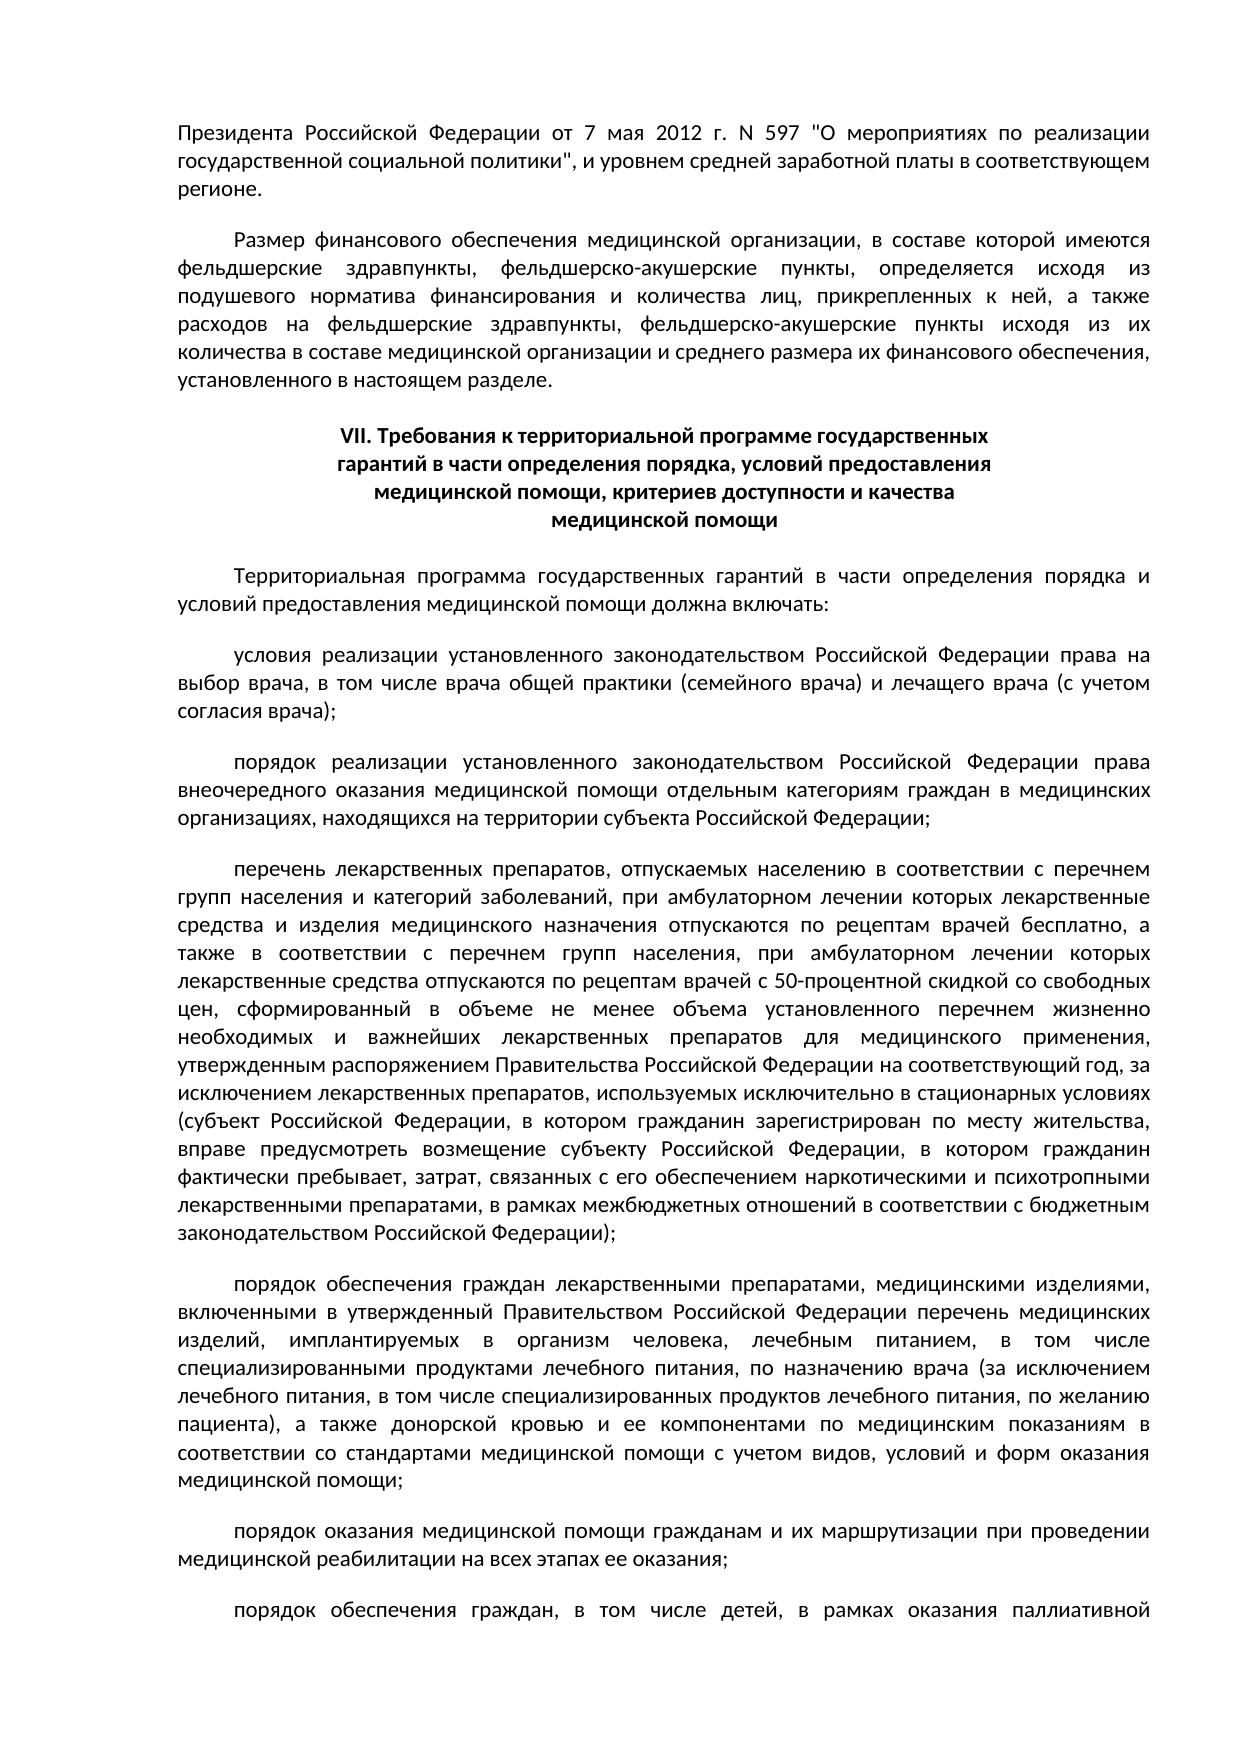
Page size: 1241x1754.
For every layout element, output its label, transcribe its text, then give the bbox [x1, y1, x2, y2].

title VII. Требования к территориальной программе государственных [177, 421, 1152, 449]
title медицинской помощи [177, 505, 1152, 533]
text порядок оказания медицинской помощи гражданам и их маршрутизации при проведении медицинской реабилитации на всех этапах ее оказания; [177, 1517, 1152, 1573]
text условия реализации установленного законодательством Российской Федерации права на выбор врача, в том числе врача общей практики (семейного врача) и лечащего врача (с учетом согласия врача); [177, 640, 1152, 724]
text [177, 1596, 1152, 1623]
text Территориальная программа государственных гарантий в части определения порядка и условий предоставления медицинской помощи должна включать: [177, 561, 1152, 617]
title медицинской помощи, критериев доступности и качества [177, 477, 1152, 505]
text Размер финансового обеспечения медицинской организации, в составе которой имеются фельдшерские здравпункты, фельдшерско-акушерские пункты, определяется исходя из подушевого норматива финансирования и количества лиц, прикрепленных к ней, а также расходов на фельдшерские здравпункты, фельдшерско-акушерские пункты исходя из их количества в составе медицинской организации и среднего размера их финансового обеспечения, установленного в настоящем разделе. [177, 225, 1152, 393]
text порядок реализации установленного законодательством Российской Федерации права внеочередного оказания медицинской помощи отдельным категориям граждан в медицинских организациях, находящихся на территории субъекта Российской Федерации; [177, 747, 1152, 831]
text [177, 118, 1152, 202]
title гарантий в части определения порядка, условий предоставления [177, 449, 1152, 477]
text порядок обеспечения граждан лекарственными препаратами, медицинскими изделиями, включенными в утвержденный Правительством Российской Федерации перечень медицинских изделий, имплантируемых в организм человека, лечебным питанием, в том числе специализированными продуктами лечебного питания, по назначению врача (за исключением лечебного питания, в том числе специализированных продуктов лечебного питания, по желанию пациента), а также донорской кровью и ее компонентами по медицинским показаниям в соответствии со стандартами медицинской помощи с учетом видов, условий и форм оказания медицинской помощи; [177, 1269, 1152, 1494]
text перечень лекарственных препаратов, отпускаемых населению в соответствии с перечнем групп населения и категорий заболеваний, при амбулаторном лечении которых лекарственные средства и изделия медицинского назначения отпускаются по рецептам врачей бесплатно, а также в соответствии с перечнем групп населения, при амбулаторном лечении которых лекарственные средства отпускаются по рецептам врачей с 50-процентной скидкой со свободных цен, сформированный в объеме не менее объема установленного перечнем жизненно необходимых и важнейших лекарственных препаратов для медицинского применения, утвержденным распоряжением Правительства Российской Федерации на соответствующий год, за исключением лекарственных препаратов, используемых исключительно в стационарных условиях (субъект Российской Федерации, в котором гражданин зарегистрирован по месту жительства, вправе предусмотреть возмещение субъекту Российской Федерации, в котором гражданин фактически пребывает, затрат, связанных с его обеспечением наркотическими и психотропными лекарственными препаратами, в рамках межбюджетных отношений в соответствии с бюджетным законодательством Российской Федерации); [177, 854, 1152, 1247]
